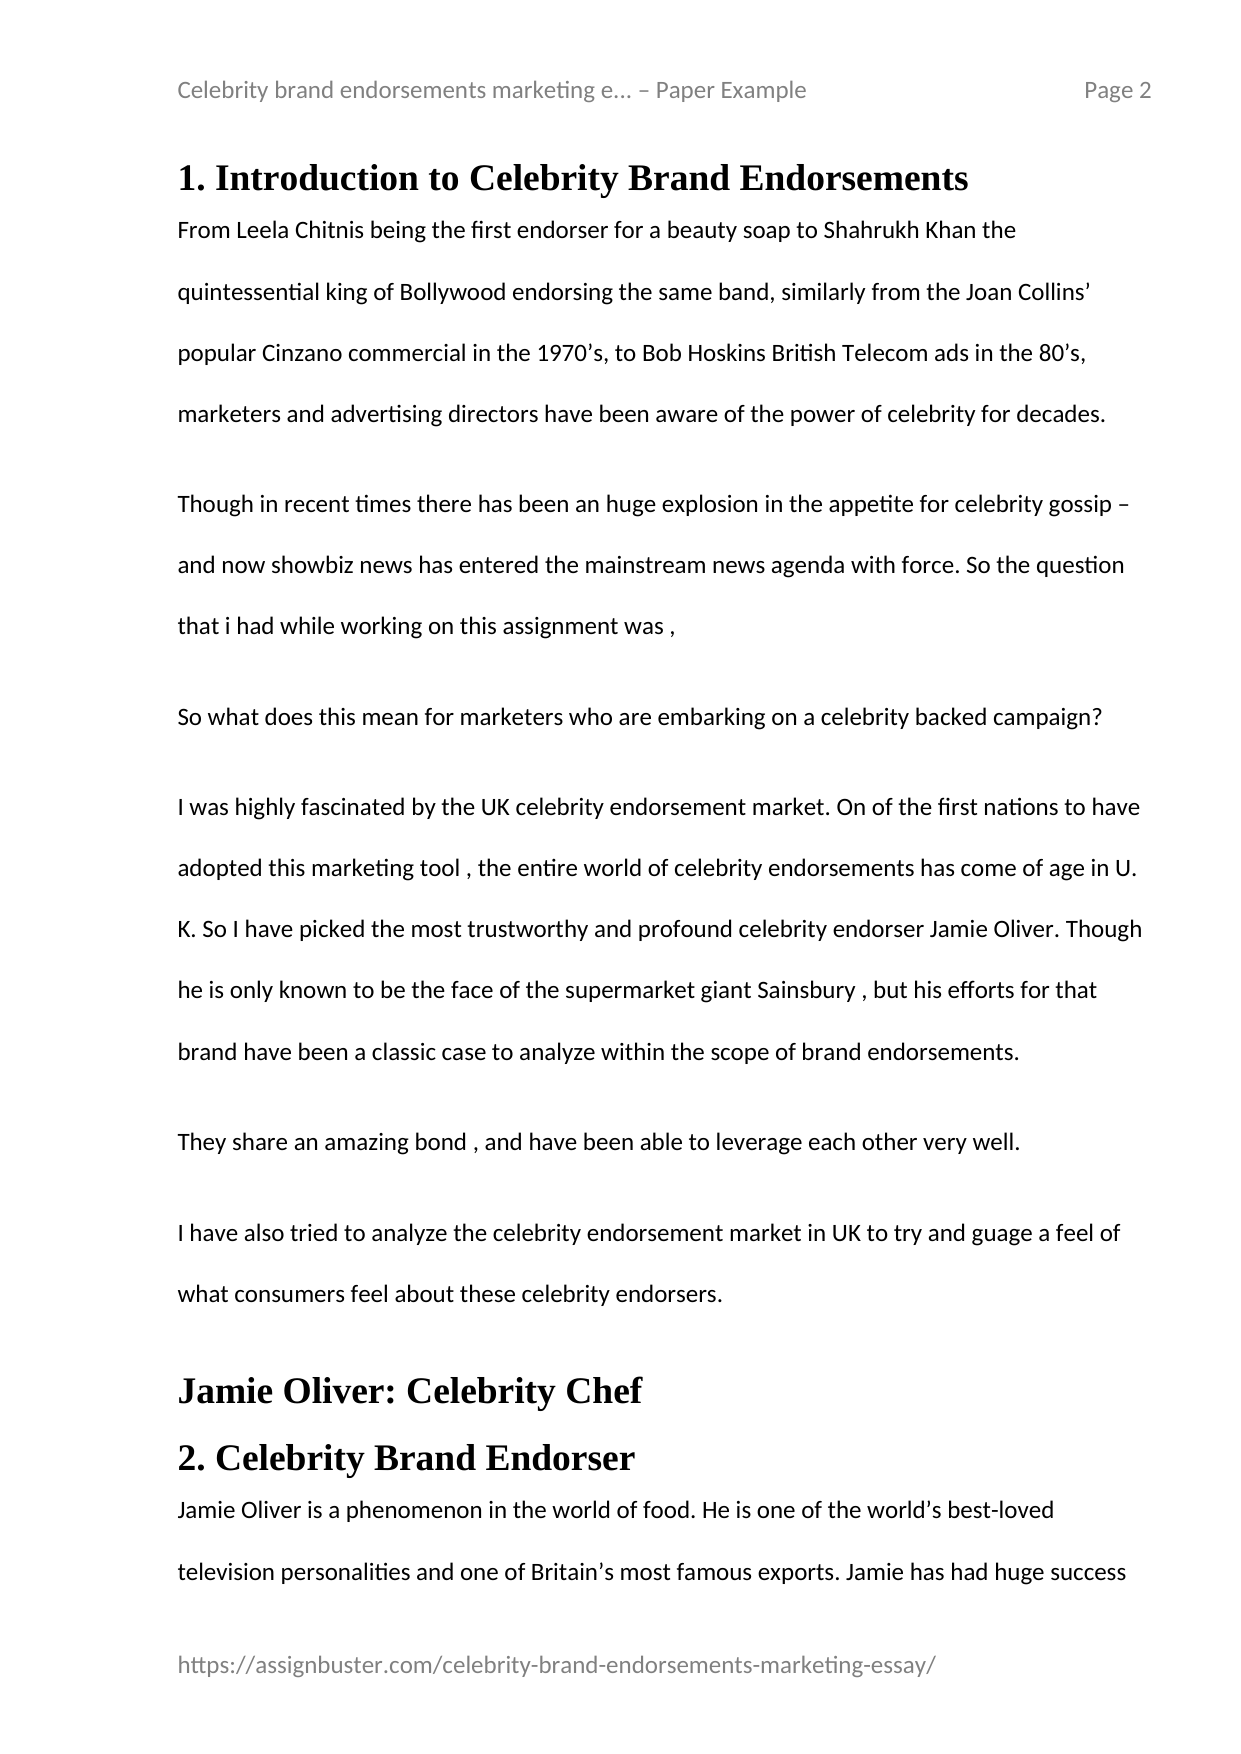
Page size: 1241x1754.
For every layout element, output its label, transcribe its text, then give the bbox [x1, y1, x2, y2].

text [177, 1495, 1152, 1586]
text From Leela Chitnis being the first endorser for a beauty soap to Shahrukh Khan the quintessential king of Bollywood endorsing the same band, similarly from the Joan Collins’ popular Cinzano commercial in the 1970’s, to Bob Hoskins British Telecom ads in the 80’s, marketers and advertising directors have been aware of the power of celebrity for decades. [177, 215, 1152, 428]
subtitle Jamie Oliver: Celebrity Chef [177, 1368, 1152, 1411]
text Though in recent times there has been an huge explosion in the appetite for celebrity gossip – and now showbiz news has entered the mainstream news agenda with force. So the question that i had while working on this assignment was , [177, 488, 1152, 641]
text I have also tried to analyze the celebrity endorsement market in UK to try and guage a feel of what consumers feel about these celebrity endorsers. [177, 1217, 1152, 1308]
subtitle 2. Celebrity Brand Endorser [177, 1436, 1152, 1479]
text I was highly fascinated by the UK celebrity endorsement market. On of the first nations to have adopted this marketing tool , the entire world of celebrity endorsements has come of age in U. K. So I have picked the most trustworthy and profound celebrity endorser Jamie Oliver. Though he is only known to be the face of the supermarket giant Sainsbury , but his efforts for that brand have been a classic case to analyze within the scope of brand endorsements. [177, 791, 1152, 1066]
text So what does this mean for marketers who are embarking on a celebrity backed campaign? [177, 701, 1152, 731]
text They share an amazing bond , and have been able to leverage each other very well. [177, 1126, 1152, 1157]
subtitle 1. Introduction to Celebrity Brand Endorsements [177, 156, 1152, 199]
